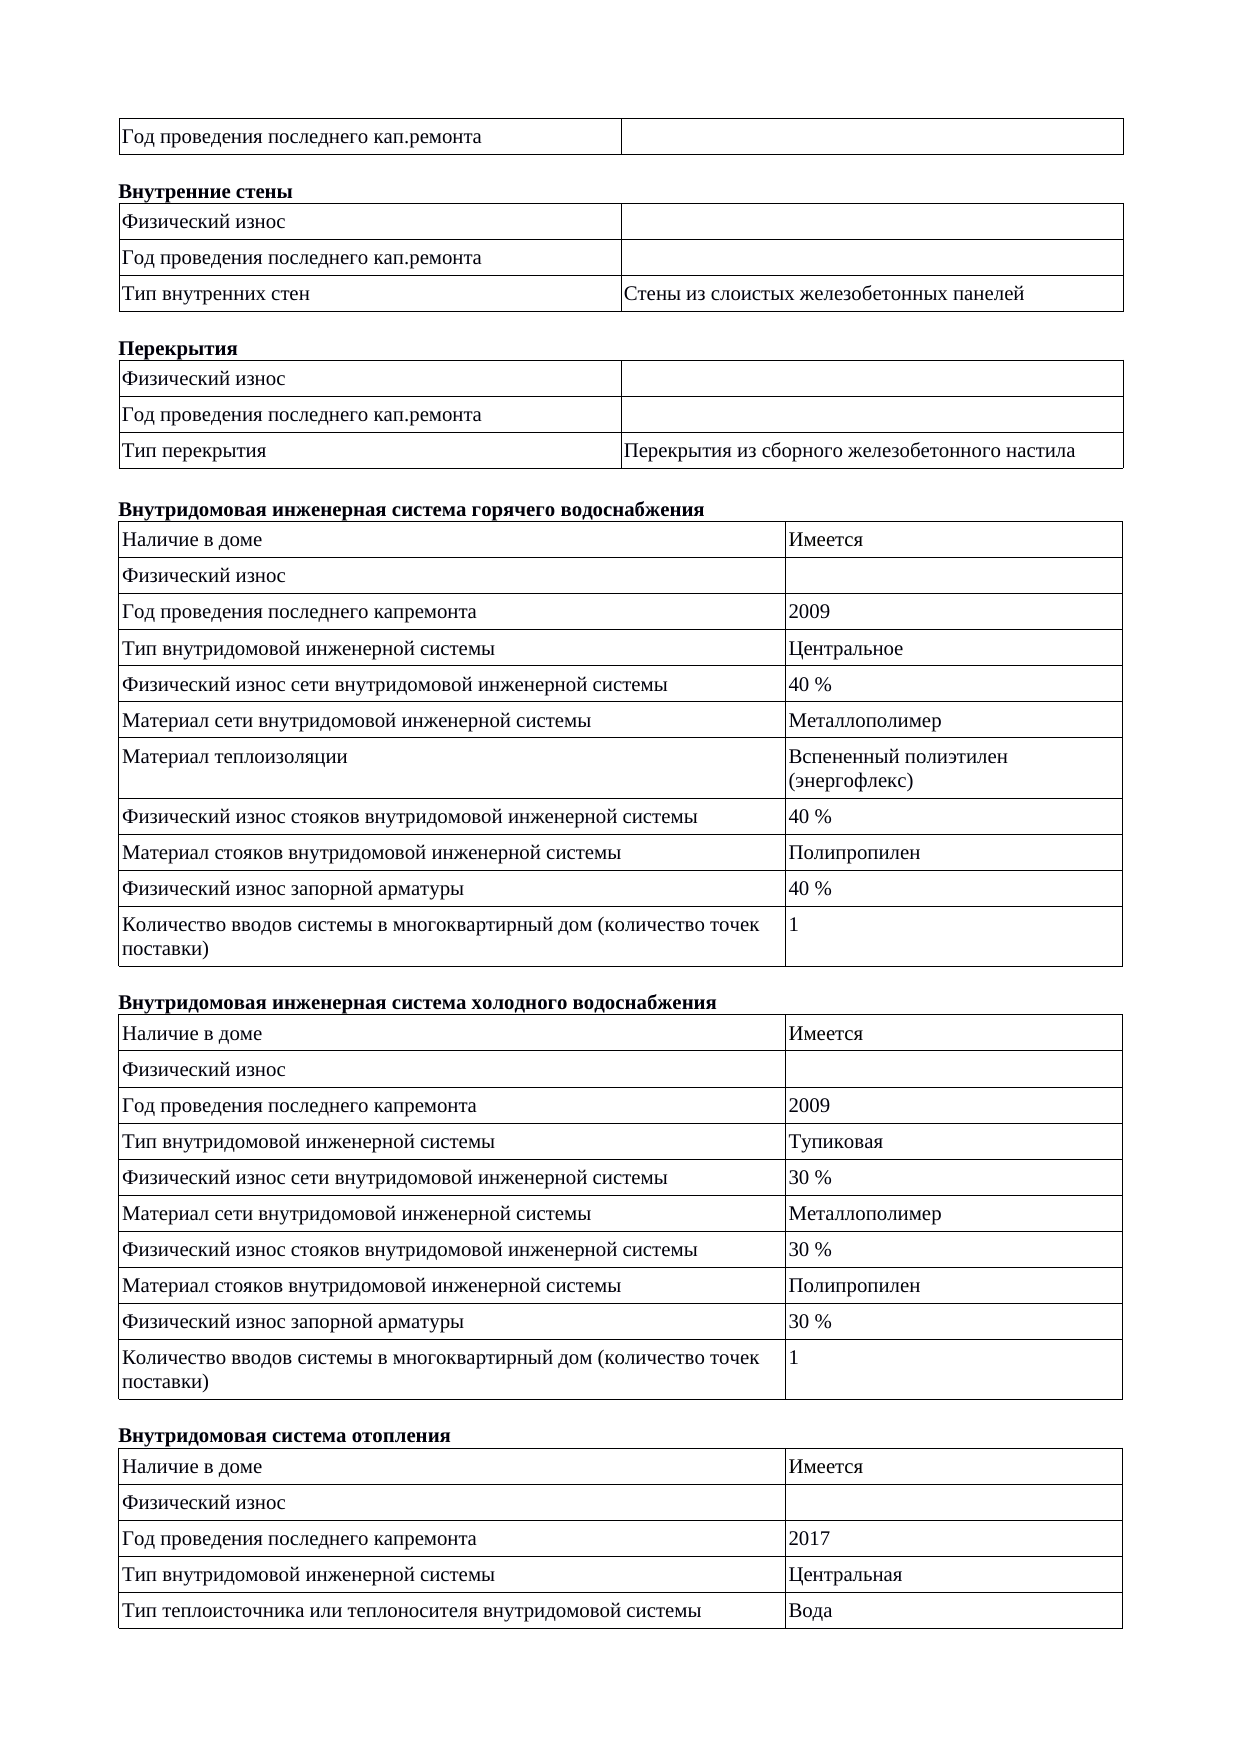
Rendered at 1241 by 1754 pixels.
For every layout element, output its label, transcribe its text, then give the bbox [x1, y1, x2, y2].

table_cell Физический износ стояков внутридомовой инженерной системы [119, 1232, 785, 1267]
table_cell Материал сети внутридомовой инженерной системы [119, 1196, 785, 1231]
table_cell 30 % [786, 1232, 1122, 1267]
table_cell 2009 [786, 594, 1122, 629]
table_header [622, 204, 1123, 239]
table_cell Тип внутренних стен [120, 276, 621, 311]
table_cell 1 [786, 907, 1122, 966]
table_cell Материал теплоизоляции [119, 738, 785, 797]
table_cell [119, 1593, 785, 1628]
table_cell 30 % [786, 1304, 1122, 1339]
table_cell Год проведения последнего капремонта [119, 1521, 785, 1556]
table_cell Физический износ запорной арматуры [119, 871, 785, 906]
table_cell Тип внутридомовой инженерной системы [119, 1124, 785, 1158]
table_header Имеется [786, 522, 1122, 557]
table_cell Центральная [786, 1557, 1122, 1592]
table_header Физический износ [120, 204, 621, 239]
table_cell [786, 1485, 1122, 1519]
table_cell Физический износ [119, 1051, 785, 1086]
table_cell Полипропилен [786, 1268, 1122, 1303]
table_header Имеется [786, 1449, 1122, 1483]
table_cell [786, 1051, 1122, 1086]
table_header Наличие в доме [119, 522, 785, 557]
table_header Наличие в доме [119, 1015, 785, 1050]
table_cell Год проведения последнего кап.ремонта [120, 240, 621, 275]
table_cell [622, 397, 1123, 432]
table_cell Год проведения последнего капремонта [119, 594, 785, 629]
table_cell Материал стояков внутридомовой инженерной системы [119, 1268, 785, 1303]
table_cell Физический износ [119, 558, 785, 593]
table_cell Металлополимер [786, 702, 1122, 737]
table_cell Тип внутридомовой инженерной системы [119, 1557, 785, 1592]
table_cell Количество вводов системы в многоквартирный дом (количество точек поставки) [119, 1340, 785, 1399]
text Внутренние стены [118, 155, 1122, 203]
table_cell Физический износ сети внутридомовой инженерной системы [119, 1160, 785, 1194]
table_cell Тип перекрытия [120, 433, 621, 468]
table_cell 40 % [786, 871, 1122, 906]
table_cell Полипропилен [786, 835, 1122, 869]
table_cell Тупиковая [786, 1124, 1122, 1158]
text Внутридомовая система отопления [118, 1423, 1122, 1447]
table_cell [622, 119, 1123, 154]
table_cell 2009 [786, 1088, 1122, 1122]
table_header Имеется [786, 1015, 1122, 1050]
table_cell Перекрытия из сборного железобетонного настила [622, 433, 1123, 468]
table_cell Год проведения последнего капремонта [119, 1088, 785, 1122]
table_cell Стены из слоистых железобетонных панелей [622, 276, 1123, 311]
table_cell 1 [786, 1340, 1122, 1399]
table_header Физический износ [120, 361, 621, 396]
table_cell Физический износ [119, 1485, 785, 1519]
text Внутридомовая инженерная система горячего водоснабжения [118, 497, 1122, 521]
table_header Наличие в доме [119, 1449, 785, 1483]
table_cell Год проведения последнего кап.ремонта [120, 397, 621, 432]
table_cell Количество вводов системы в многоквартирный дом (количество точек поставки) [119, 907, 785, 966]
table_cell Физический износ сети внутридомовой инженерной системы [119, 666, 785, 701]
table_cell 40 % [786, 666, 1122, 701]
table_cell 2017 [786, 1521, 1122, 1556]
table_cell Физический износ стояков внутридомовой инженерной системы [119, 799, 785, 833]
table_cell Материал стояков внутридомовой инженерной системы [119, 835, 785, 869]
table_cell [786, 558, 1122, 593]
table_cell Центральное [786, 630, 1122, 665]
text Внутридомовая инженерная система холодного водоснабжения [118, 990, 1122, 1014]
table_cell Вода [786, 1593, 1122, 1628]
text Перекрытия [118, 312, 1122, 359]
table_cell Год проведения последнего кап.ремонта [120, 119, 621, 154]
table_cell 30 % [786, 1160, 1122, 1194]
table_cell Материал сети внутридомовой инженерной системы [119, 702, 785, 737]
table_cell 40 % [786, 799, 1122, 833]
table_cell Вспененный полиэтилен (энергофлекс) [786, 738, 1122, 797]
table_cell Металлополимер [786, 1196, 1122, 1231]
table_cell Тип внутридомовой инженерной системы [119, 630, 785, 665]
table_header [622, 361, 1123, 396]
table_cell Физический износ запорной арматуры [119, 1304, 785, 1339]
table_cell [622, 240, 1123, 275]
